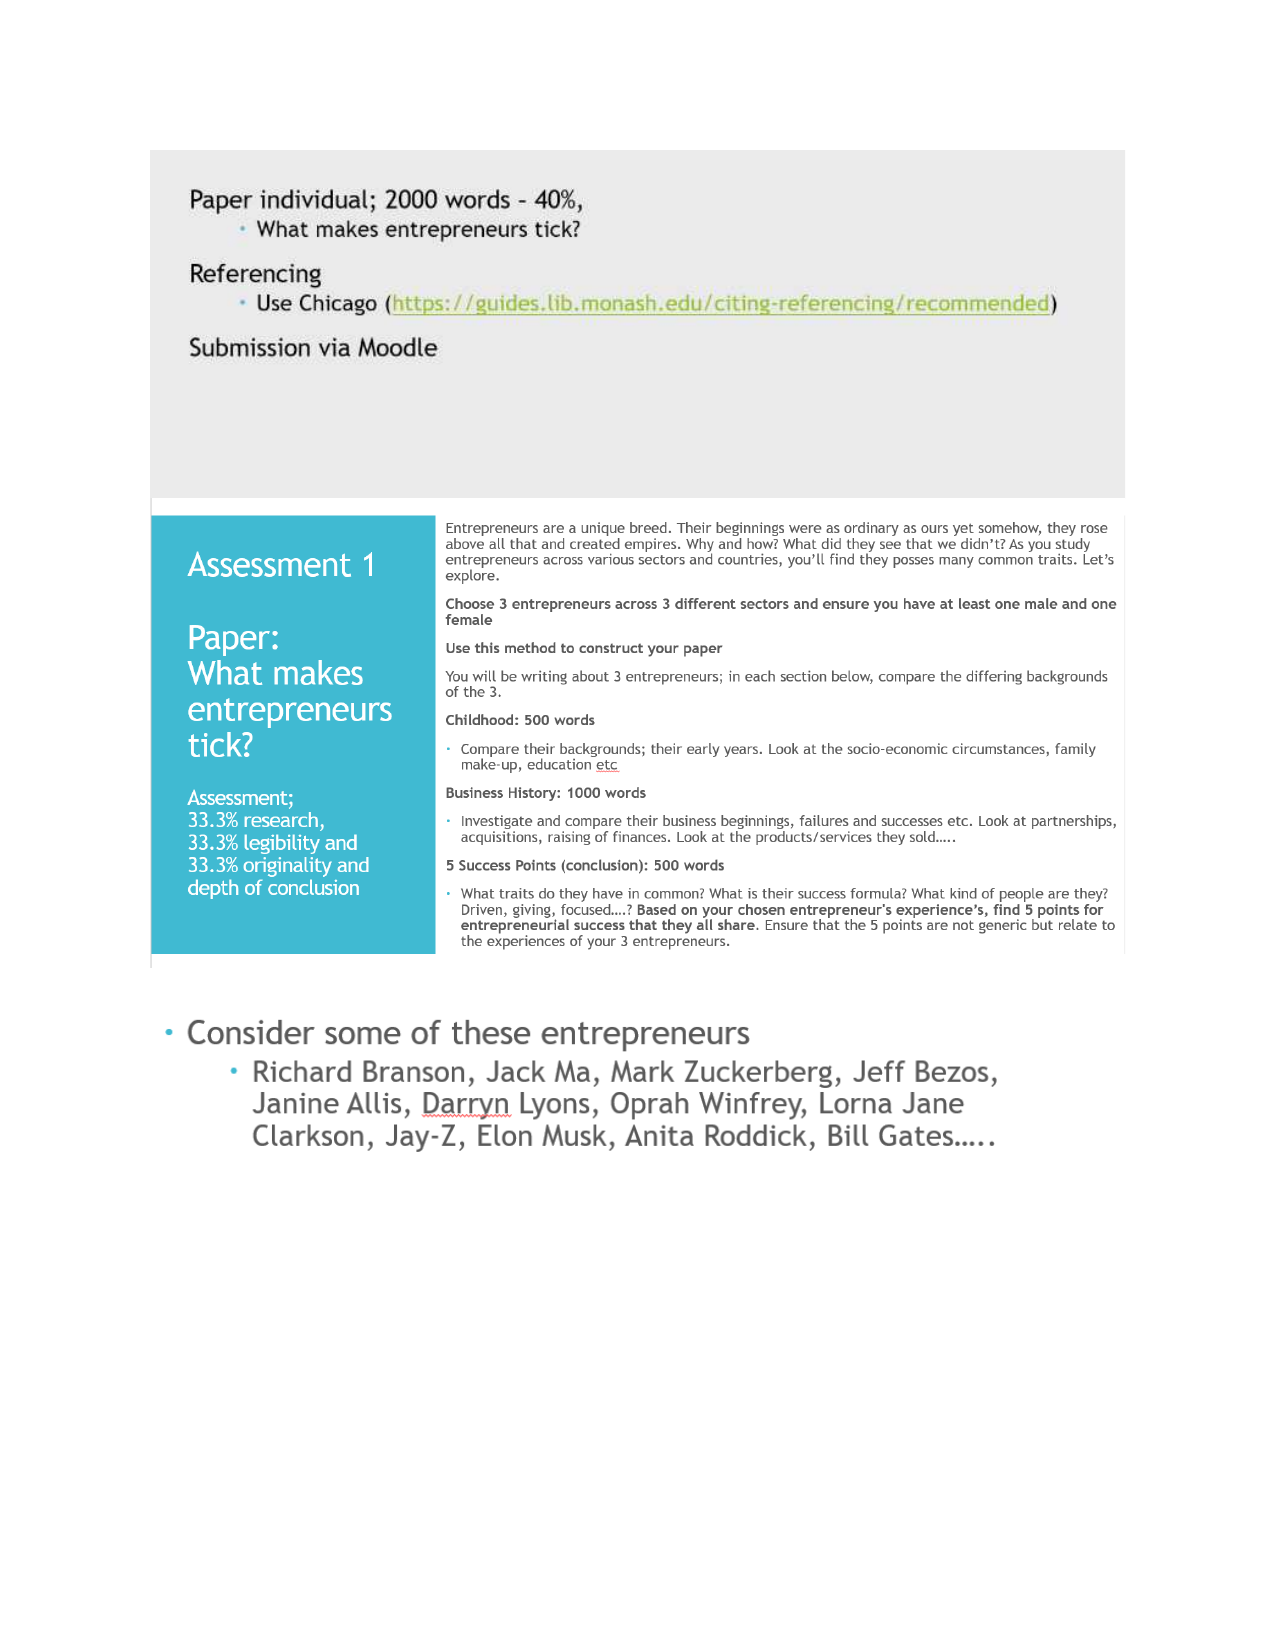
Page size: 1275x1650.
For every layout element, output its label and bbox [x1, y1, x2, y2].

picture [150, 150, 1125, 1215]
